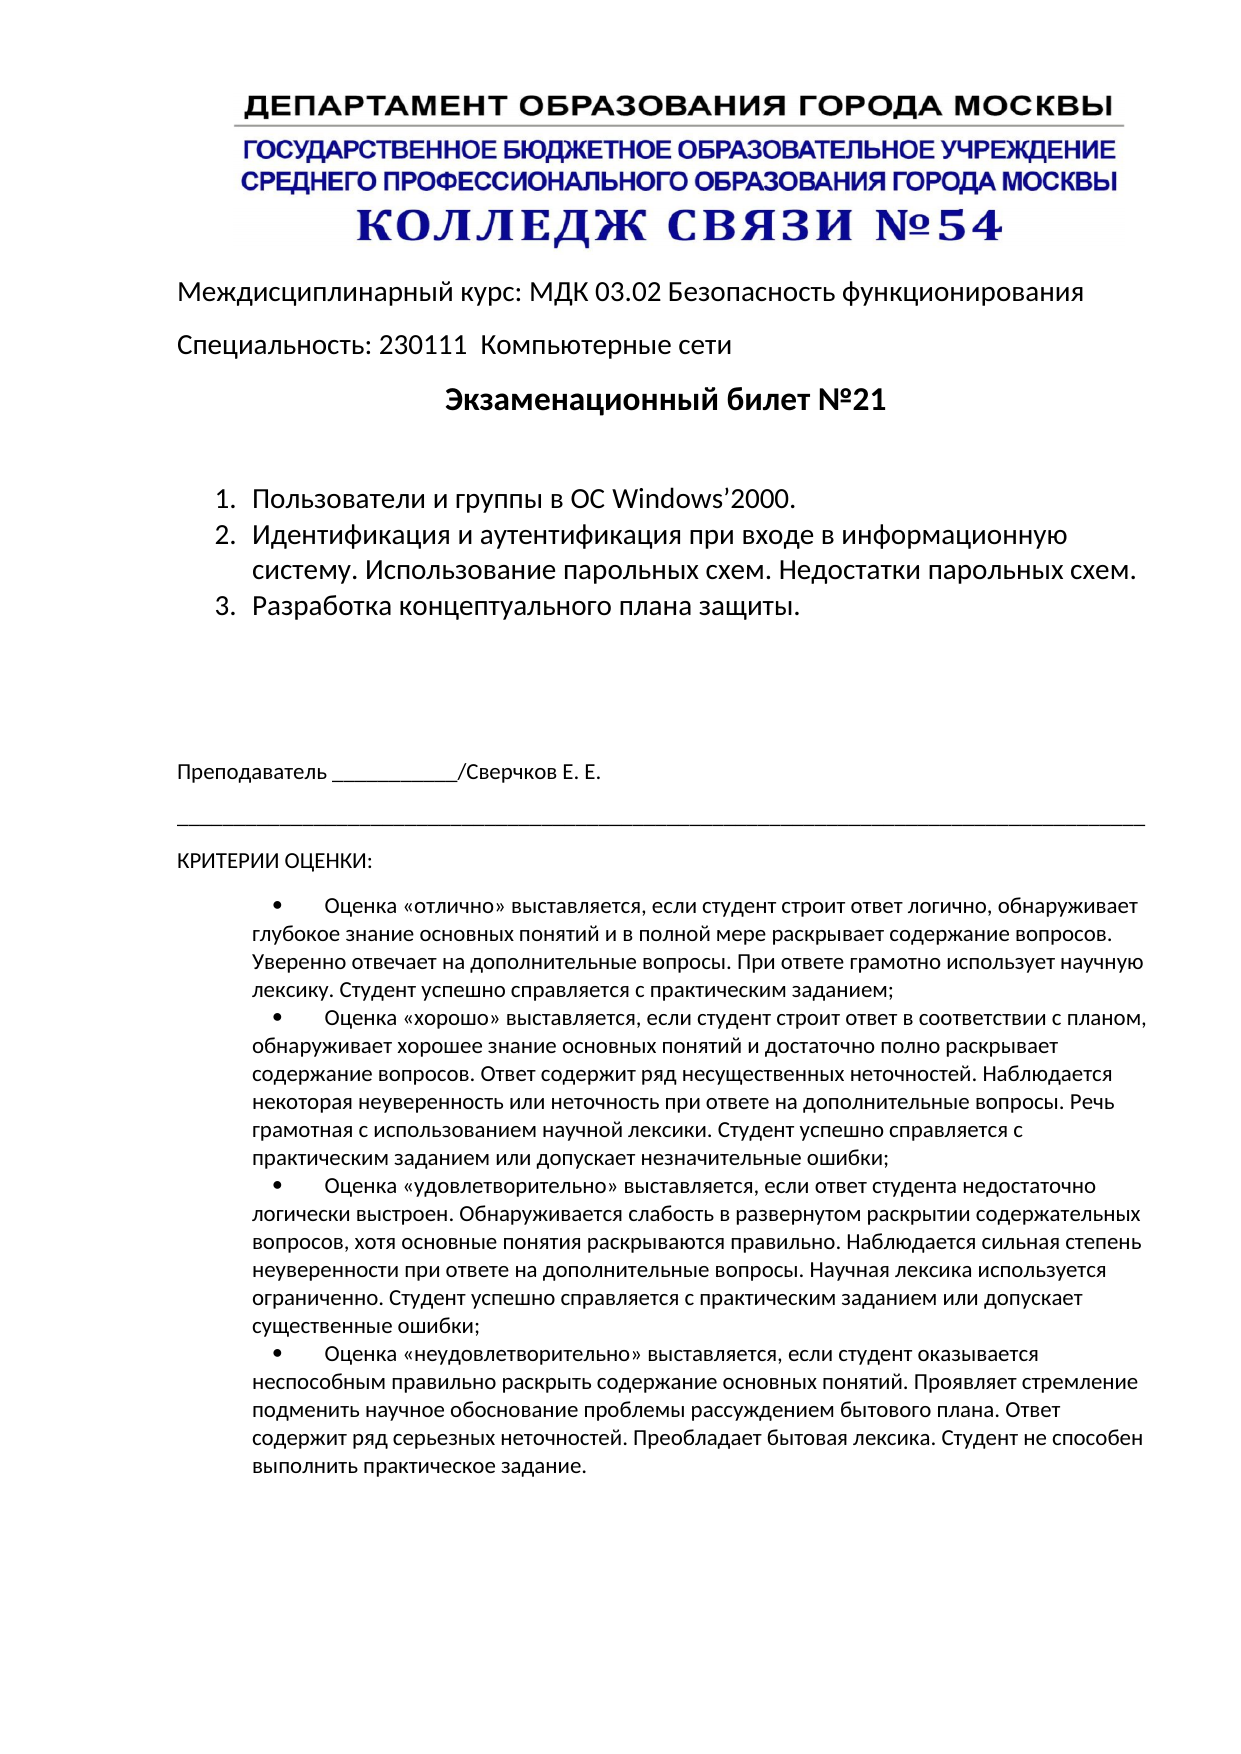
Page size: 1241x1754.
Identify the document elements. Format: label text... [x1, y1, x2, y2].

text _____________________________________________________________________________________ [177, 801, 1154, 829]
list Разработка концептуального плана защиты. [214, 587, 1154, 623]
list Оценка «удовлетворительно» выставляется, если ответ студента недостаточно логически выстроен. Обнаруживается слабость в развернутом раскрытии содержательных вопросов, хотя основные понятия раскрываются правильно. Наблюдается сильная степень неуверенности при ответе на дополнительные вопросы. Научная лексика используется ограниченно. Студент успешно справляется с практическим заданием или допускает существенные ошибки; [252, 1171, 1154, 1339]
text Преподаватель ___________/Сверчков Е. Е. [177, 757, 1154, 785]
list Идентификация и аутентификация при входе в информационную систему. Использование парольных схем. Недостатки парольных схем. [214, 516, 1154, 587]
list Пользователи и группы в ОС Windows’2000. [214, 480, 1154, 516]
list Оценка «хорошо» выставляется, если студент строит ответ в соответствии с планом, обнаруживает хорошее знание основных понятий и достаточно полно раскрывает содержание вопросов. Ответ содержит ряд несущественных неточностей. Наблюдается некоторая неуверенность или неточность при ответе на дополнительные вопросы. Речь грамотная с использованием научной лексики. Студент успешно справляется с практическим заданием или допускает незначительные ошибки; [252, 1003, 1154, 1171]
text Специальность: 230111 Компьютерные сети [177, 326, 1154, 361]
text КРИТЕРИИ ОЦЕНКИ: [177, 846, 1154, 874]
text Экзаменационный билет №21 [177, 378, 1154, 419]
list Оценка «неудовлетворительно» выставляется, если студент оказывается неспособным правильно раскрыть содержание основных понятий. Проявляет стремление подменить научное обоснование проблемы рассуждением бытового плана. Ответ содержит ряд серьезных неточностей. Преобладает бытовая лексика. Студент не способен выполнить практическое задание. [252, 1339, 1154, 1479]
text Междисциплинарный курс: МДК 03.02 Безопасность функционирования [177, 273, 1154, 309]
picture [176, 73, 1152, 255]
list Оценка «отлично» выставляется, если студент строит ответ логично, обнаруживает глубокое знание основных понятий и в полной мере раскрывает содержание вопросов. Уверенно отвечает на дополнительные вопросы. При ответе грамотно использует научную лексику. Студент успешно справляется с практическим заданием; [252, 891, 1154, 1003]
